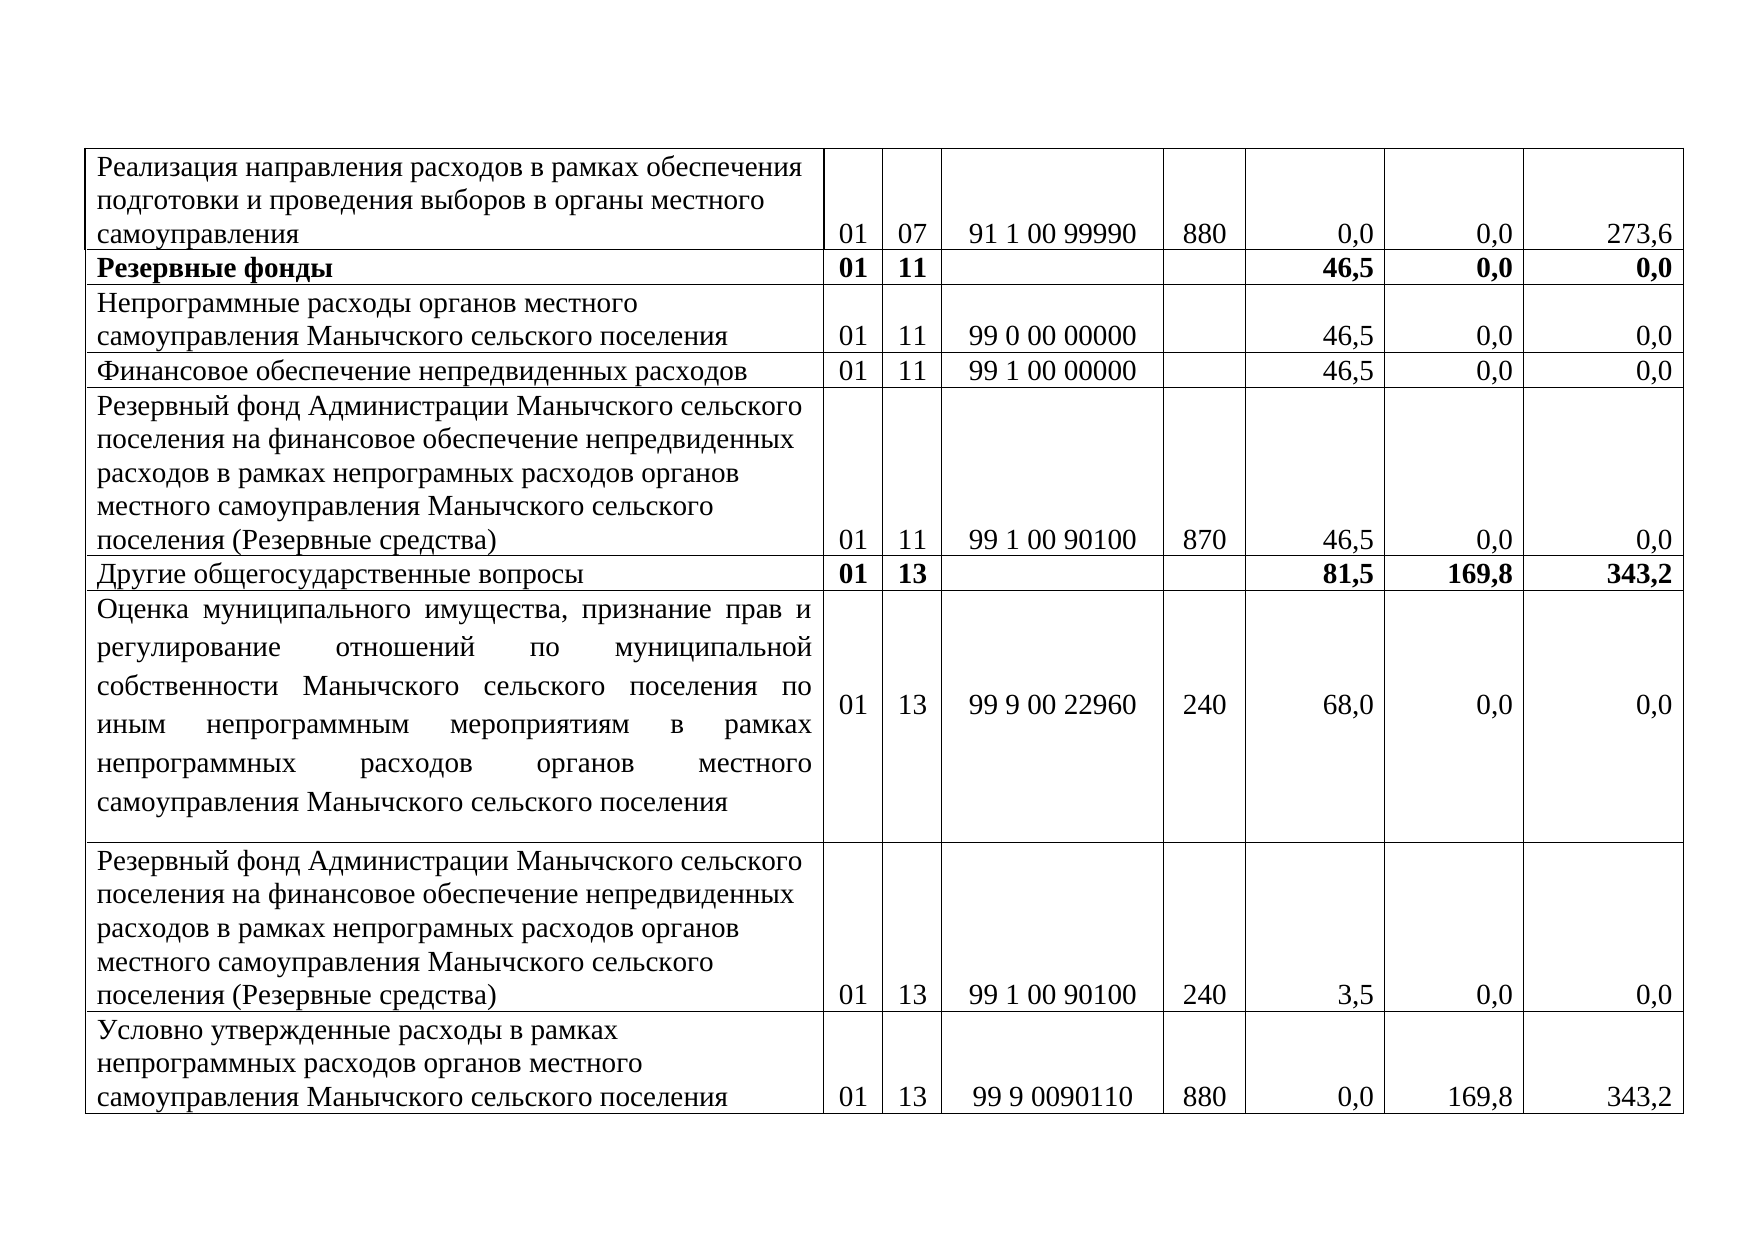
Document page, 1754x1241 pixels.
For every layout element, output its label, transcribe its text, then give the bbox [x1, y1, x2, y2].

table_cell 3,5 [1246, 843, 1384, 1011]
table_cell Финансовое обеспечение непредвиденных расходов [86, 353, 823, 387]
table_cell 0,0 [1385, 388, 1523, 555]
table_cell 0,0 [1385, 285, 1523, 352]
table_cell 07 [883, 149, 941, 249]
table_cell 240 [1164, 843, 1245, 1011]
table_cell 99 1 00 00000 [942, 353, 1163, 387]
table_cell [1164, 250, 1245, 284]
table_cell 99 1 00 90100 [942, 843, 1163, 1011]
table_cell 169,8 [1385, 1012, 1523, 1112]
table_cell Реализация направления расходов в рамках обеспечения подготовки и проведения выборов в органы местного самоуправления [86, 149, 823, 249]
table_cell 343,2 [1524, 1012, 1683, 1112]
table_cell 0,0 [1385, 353, 1523, 387]
table_cell Резервный фонд Администрации Манычского сельского поселения на финансовое обеспечение непредвиденных расходов в рамках непрограмных расходов органов местного самоуправления Манычского сельского поселения (Резервные средства) [86, 388, 823, 555]
table_cell 0,0 [1524, 843, 1683, 1011]
table_cell Резервные фонды [86, 250, 823, 284]
table_cell 880 [1164, 149, 1245, 249]
table_cell [1164, 285, 1245, 352]
table_cell 870 [1164, 388, 1245, 555]
table_cell 169,8 [1385, 556, 1523, 590]
table_cell 01 [825, 149, 882, 249]
table_cell 11 [883, 285, 941, 352]
table_cell 01 [824, 285, 882, 352]
table_cell [1164, 556, 1245, 590]
table_cell 99 1 00 90100 [942, 388, 1163, 555]
table_cell 0,0 [1524, 250, 1683, 284]
table_cell 0,0 [1385, 591, 1523, 842]
table_cell 99 9 0090110 [942, 1012, 1163, 1112]
table_cell 46,5 [1246, 250, 1384, 284]
table_cell 01 [824, 388, 882, 555]
table_cell 68,0 [1246, 591, 1384, 842]
table_cell 01 [824, 250, 882, 284]
table_cell 01 [824, 591, 882, 842]
table_cell 13 [883, 1012, 941, 1112]
table_cell 13 [883, 556, 941, 590]
table_cell 0,0 [1524, 591, 1683, 842]
table_cell 13 [883, 843, 941, 1011]
table_cell 0,0 [1385, 250, 1523, 284]
table_cell 880 [1164, 1012, 1245, 1112]
table_cell [942, 556, 1163, 590]
table_cell 01 [824, 353, 882, 387]
table_cell 81,5 [1246, 556, 1384, 590]
table_cell 0,0 [1246, 1012, 1384, 1112]
table_cell 0,0 [1524, 388, 1683, 555]
table_cell 46,5 [1246, 388, 1384, 555]
table_cell 11 [883, 388, 941, 555]
table_cell 0,0 [1524, 285, 1683, 352]
table_cell 91 1 00 99990 [942, 149, 1163, 249]
table_cell Оценка муниципального имущества, признание прав и регулирование отношений по муниципальной собственности Манычского сельского поселения по иным непрограммным мероприятиям в рамках непрограммных расходов органов местного самоуправления Манычского сельского поселения [86, 591, 823, 842]
table_cell Другие общегосударственные вопросы [86, 556, 823, 590]
table_cell 01 [824, 1012, 882, 1112]
table_cell 99 9 00 22960 [942, 591, 1163, 842]
table_cell 0,0 [1385, 149, 1523, 249]
table_cell 46,5 [1246, 285, 1384, 352]
table_cell 01 [824, 556, 882, 590]
table_cell 273,6 [1524, 149, 1683, 249]
table_cell 0,0 [1246, 149, 1384, 249]
table_cell 46,5 [1246, 353, 1384, 387]
table_cell 240 [1164, 591, 1245, 842]
table_cell 11 [883, 353, 941, 387]
table_cell 01 [824, 843, 882, 1011]
table_cell [1164, 353, 1245, 387]
table_cell 0,0 [1524, 353, 1683, 387]
table_cell Непрограммные расходы органов местного самоуправления Манычского сельского поселения [86, 285, 823, 352]
table_cell 99 0 00 00000 [942, 285, 1163, 352]
table_cell [942, 250, 1163, 284]
table_cell 11 [883, 250, 941, 284]
table_cell 343,2 [1524, 556, 1683, 590]
table_cell Условно утвержденные расходы в рамках непрограммных расходов органов местного самоуправления Манычского сельского поселения [86, 1012, 823, 1112]
table_cell 13 [883, 591, 941, 842]
table_cell 0,0 [1385, 843, 1523, 1011]
table_cell Резервный фонд Администрации Манычского сельского поселения на финансовое обеспечение непредвиденных расходов в рамках непрограмных расходов органов местного самоуправления Манычского сельского поселения (Резервные средства) [86, 843, 823, 1011]
